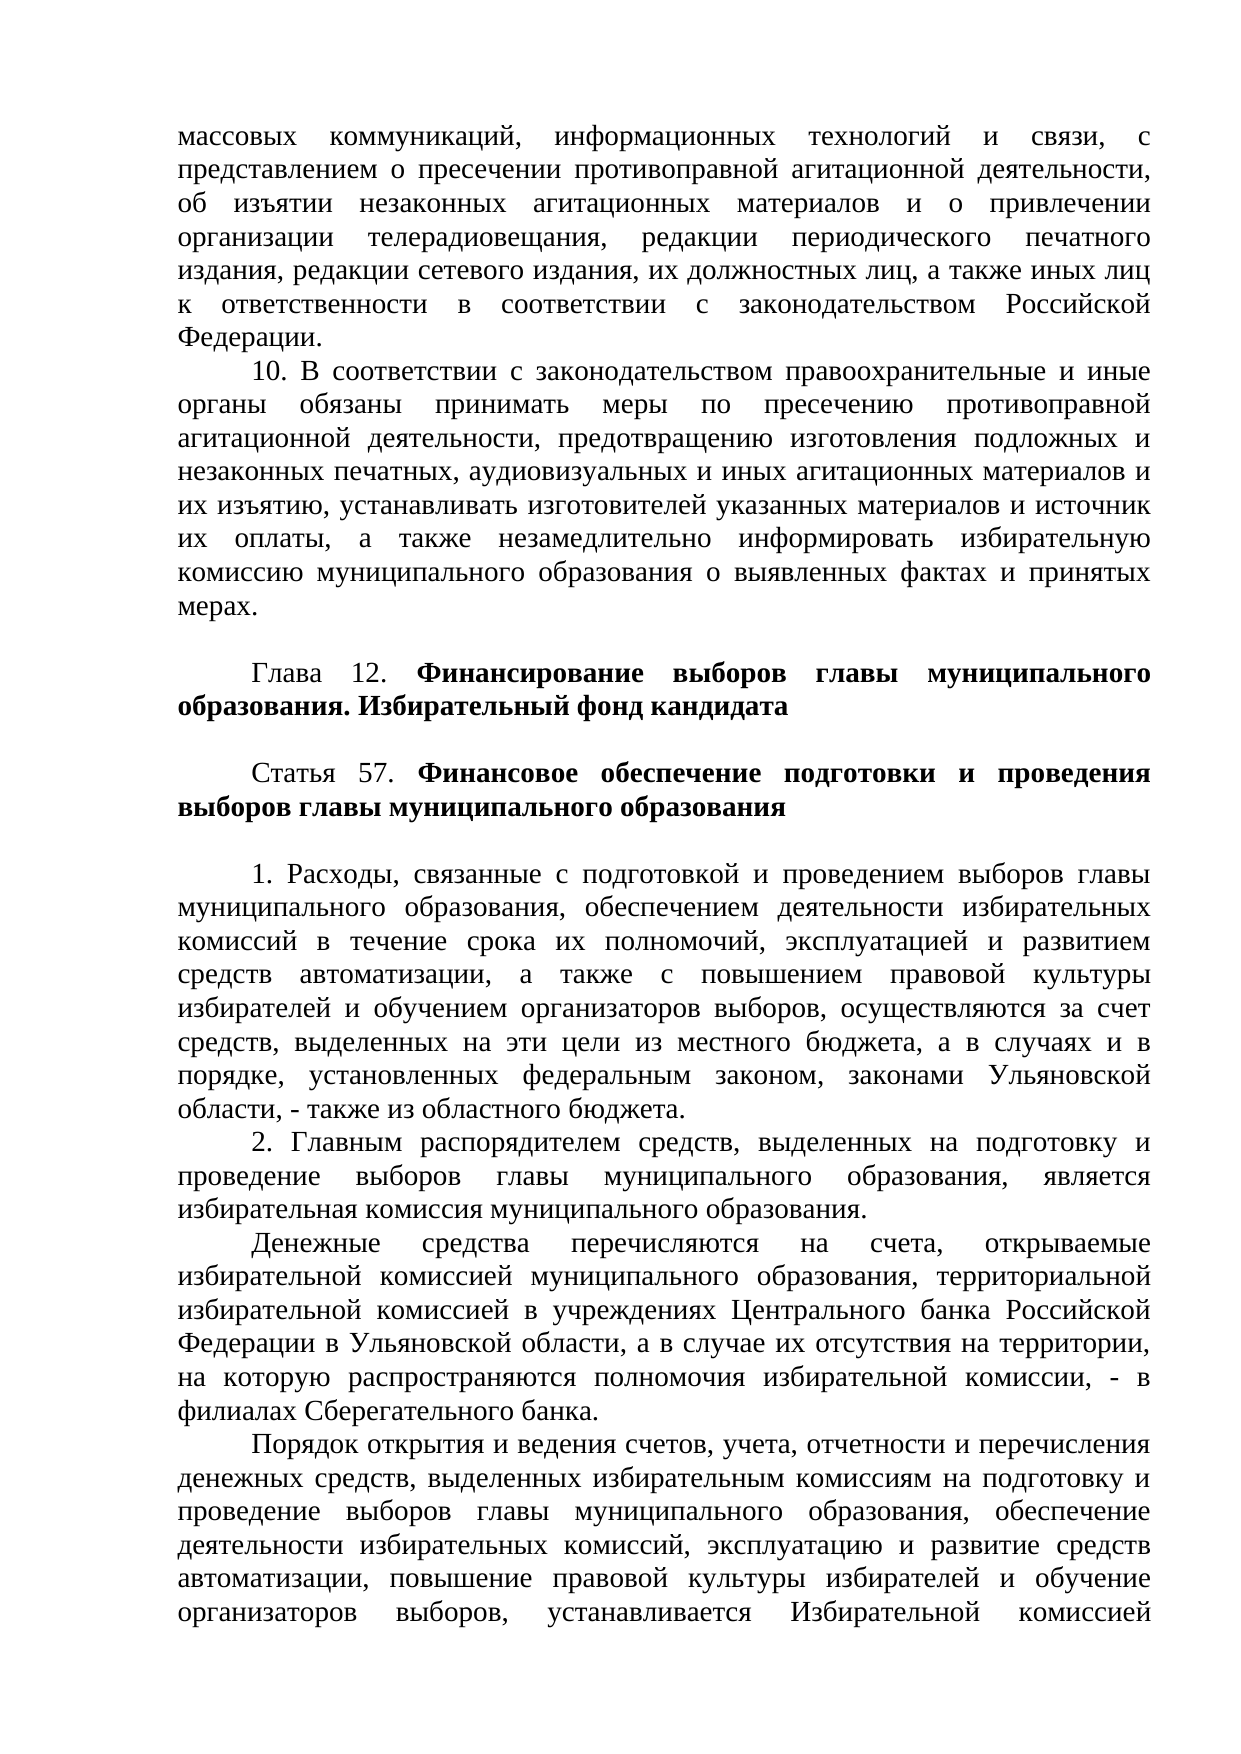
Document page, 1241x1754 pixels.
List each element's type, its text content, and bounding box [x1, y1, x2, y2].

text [177, 118, 1152, 353]
text 2. Главным распорядителем средств, выделенных на подготовку и проведение выборов главы муниципального образования, является избирательная комиссия муниципального образования. [177, 1124, 1152, 1225]
text Глава 12. Финансирование выборов главы муниципального образования. Избирательный фонд кандидата [177, 655, 1152, 722]
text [177, 1426, 1152, 1627]
text Статья 57. Финансовое обеспечение подготовки и проведения выборов главы муниципального образования [177, 755, 1152, 822]
text Денежные средства перечисляются на счета, открываемые избирательной комиссией муниципального образования, территориальной избирательной комиссией в учреждениях Центрального банка Российской Федерации в Ульяновской области, а в случае их отсутствия на территории, на которую распространяются полномочия избирательной комиссии, - в филиалах Сберегательного банка. [177, 1225, 1152, 1426]
text 1. Расходы, связанные с подготовкой и проведением выборов главы муниципального образования, обеспечением деятельности избирательных комиссий в течение срока их полномочий, эксплуатацией и развитием средств автоматизации, а также с повышением правовой культуры избирателей и обучением организаторов выборов, осуществляются за счет средств, выделенных на эти цели из местного бюджета, а в случаях и в порядке, установленных федеральным законом, законами Ульяновской области, - также из областного бюджета. [177, 856, 1152, 1124]
text 10. В соответствии с законодательством правоохранительные и иные органы обязаны принимать меры по пресечению противоправной агитационной деятельности, предотвращению изготовления подложных и незаконных печатных, аудиовизуальных и иных агитационных материалов и их изъятию, устанавливать изготовителей указанных материалов и источник их оплаты, а также незамедлительно информировать избирательную комиссию муниципального образования о выявленных фактах и принятых мерах. [177, 353, 1152, 621]
